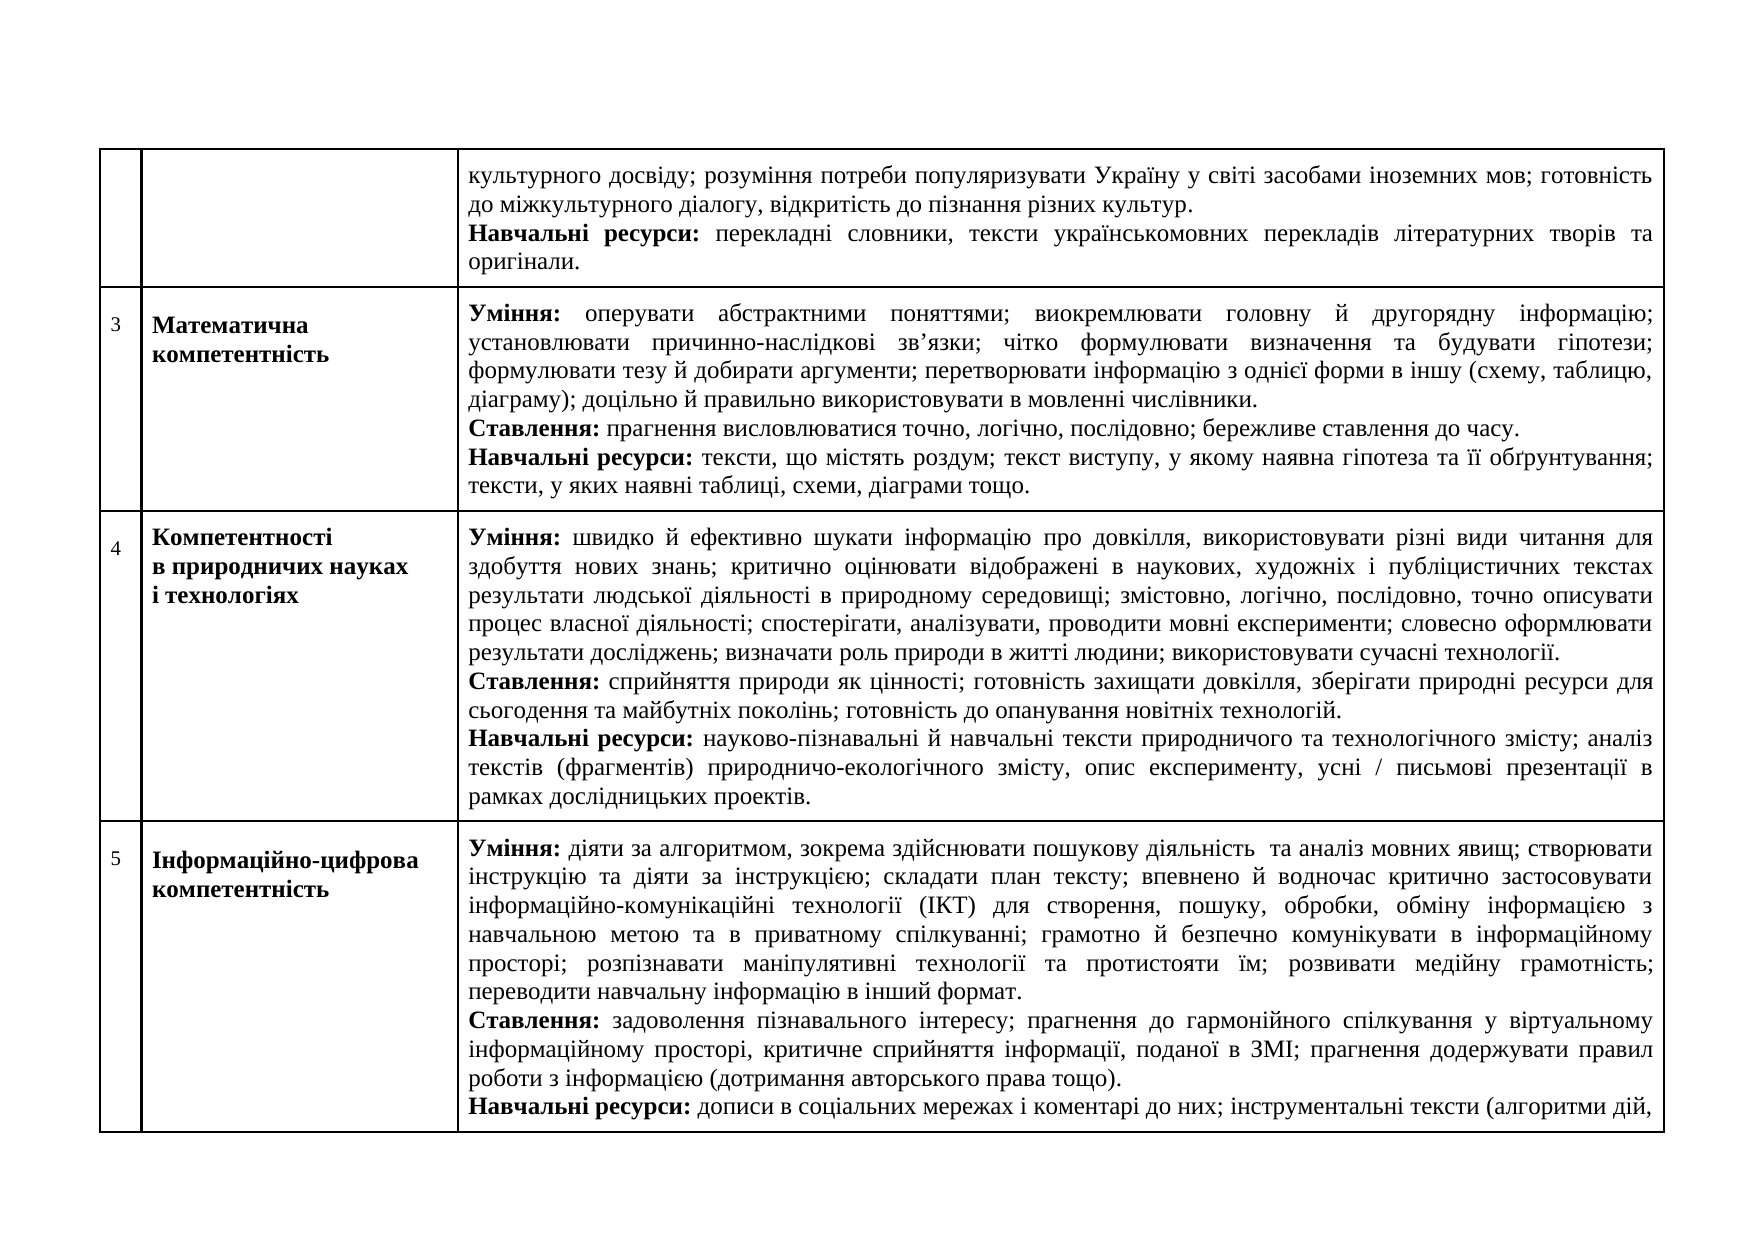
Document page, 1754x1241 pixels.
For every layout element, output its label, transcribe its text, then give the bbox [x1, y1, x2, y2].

table_cell Уміння: швидко й ефективно шукати інформацію про довкілля, використовувати різні види читання для здобуття нових знань; критично оцінювати відображені в наукових, художніх і публіцистичних текстах результати людської діяльності в природному середовищі; змістовно, логічно, послідовно, точно описувати процес власної діяльності; спостерігати, аналізувати, проводити мовні експерименти; словесно оформлювати результати досліджень; визначати роль природи в житті людини; використовувати сучасні технології. Ставлення: сприйняття природи як цінності; готовність захищати довкілля, зберігати природні ресурси для сьогодення та майбутніх поколінь; готовність до опанування новітніх технологій. Навчальні ресурси: науково-пізнавальні й навчальні тексти природничого та технологічного змісту; аналіз текстів (фрагментів) природничо-екологічного змісту, опис експерименту, усні / письмові презентації в рамках дослідницьких проектів. [459, 512, 1663, 820]
table_cell Математична компетентність [143, 288, 457, 510]
table_cell 5 [101, 822, 140, 1131]
table_cell 4 [101, 512, 140, 820]
table_cell 3 [101, 288, 140, 510]
table_cell 2 [101, 150, 140, 286]
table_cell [143, 150, 457, 286]
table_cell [459, 150, 1663, 286]
table_cell Компетентності в природничих науках і технологіях [143, 512, 457, 820]
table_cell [459, 822, 1663, 1131]
table_cell Уміння: оперувати абстрактними поняттями; виокремлювати головну й другорядну інформацію; установлювати причинно-наслідкові зв’язки; чітко формулювати визначення та будувати гіпотези; формулювати тезу й добирати аргументи; перетворювати інформацію з однієї форми в іншу (схему, таблицю, діаграму); доцільно й правильно використовувати в мовленні числівники. Ставлення: прагнення висловлюватися точно, логічно, послідовно; бережливе ставлення до часу. Навчальні ресурси: тексти, що містять роздум; текст виступу, у якому наявна гіпотеза та її обґрунтування; тексти, у яких наявні таблиці, схеми, діаграми тощо. [459, 288, 1663, 510]
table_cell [143, 822, 457, 1131]
